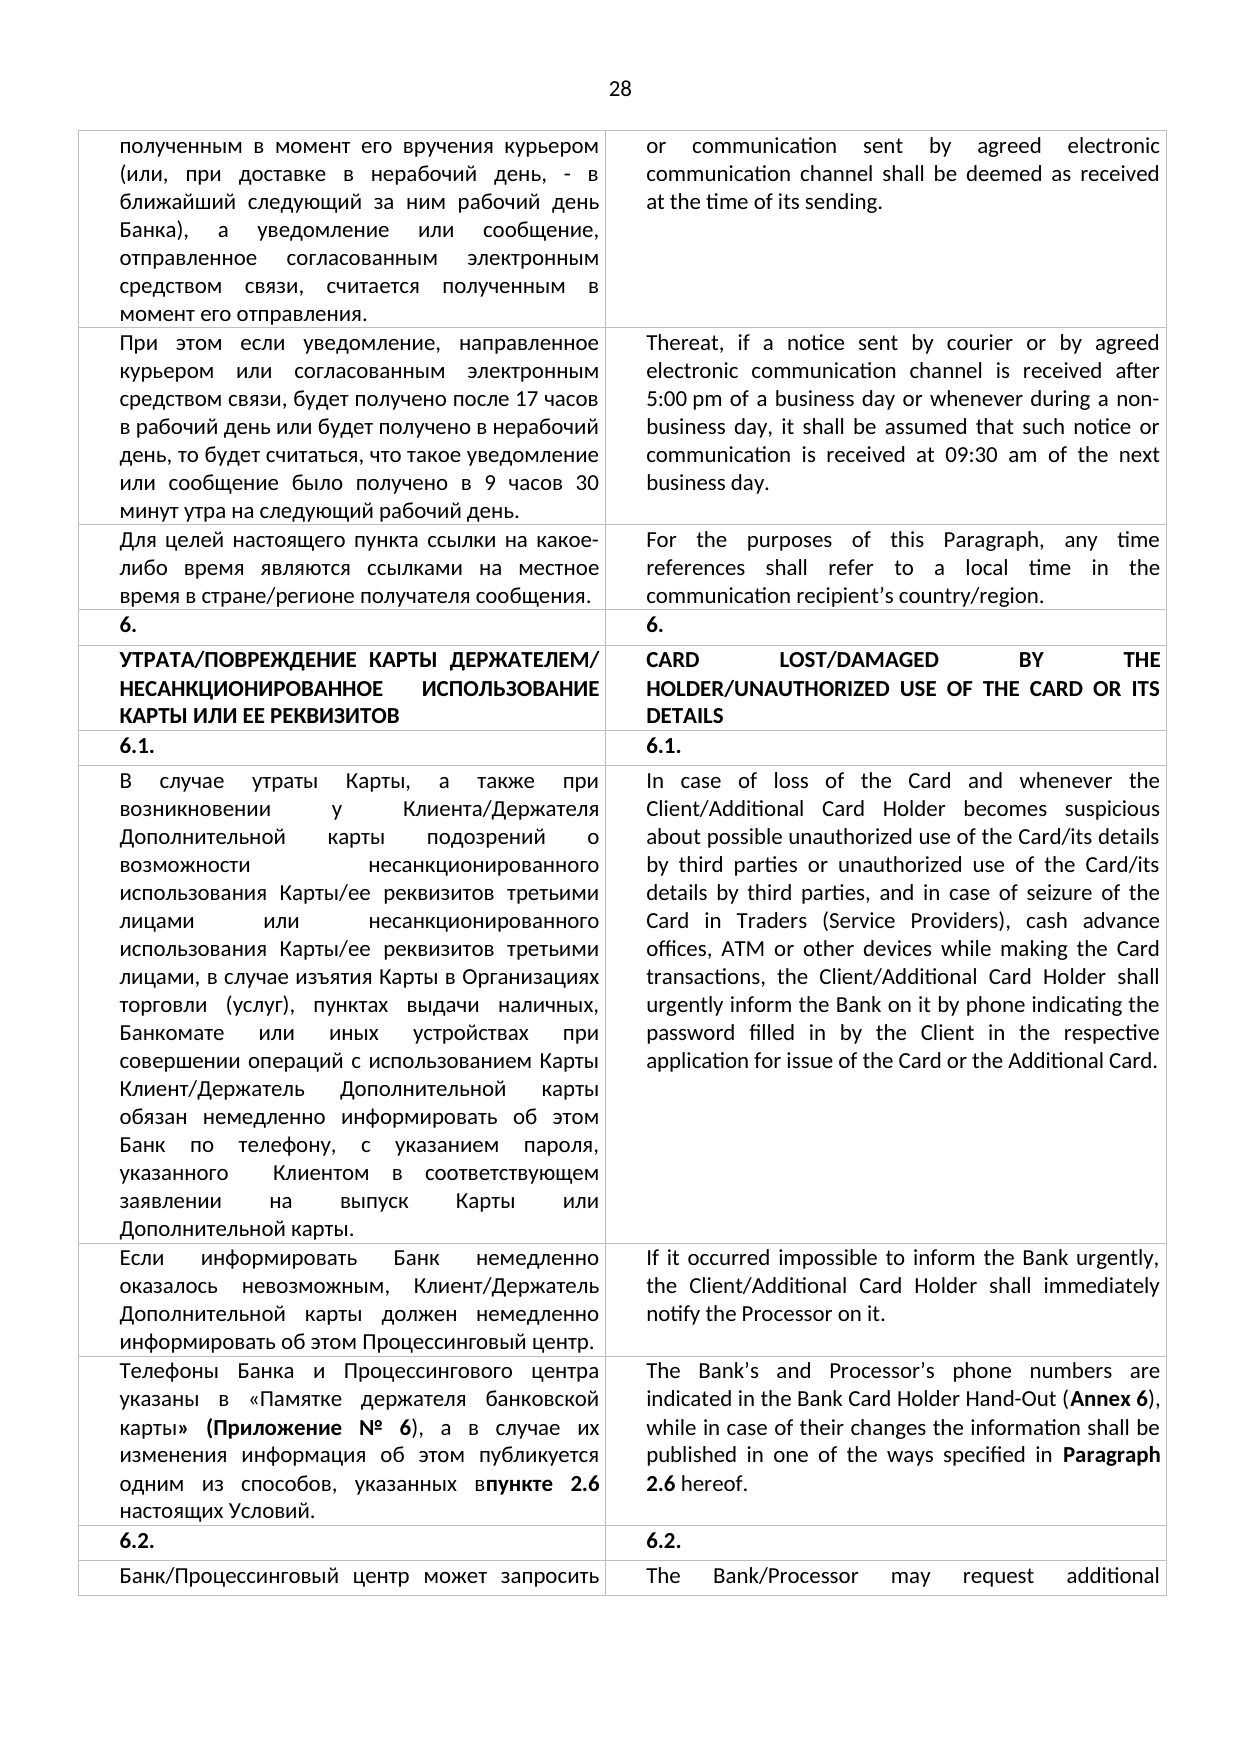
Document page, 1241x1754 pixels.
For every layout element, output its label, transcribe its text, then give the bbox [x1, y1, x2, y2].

table_cell 6.1. [606, 731, 1166, 765]
table_cell 6.2. [606, 1526, 1166, 1560]
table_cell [606, 1561, 1166, 1595]
table_cell In case of loss of the Card and whenever the Client/Additional Card Holder becomes suspicious about possible unauthorized use of the Card/its details by third parties or unauthorized use of the Card/its details by third parties, and in case of seizure of the Card in Traders (Service Providers), cash advance offices, ATM or other devices while making the Card transactions, the Client/Additional Card Holder shall urgently inform the Bank on it by phone indicating the password filled in by the Client in the respective application for issue of the Card or the Additional Card. [606, 766, 1166, 1242]
table_cell Thereat, if a notice sent by courier or by agreed electronic communication channel is received after 5:00 pm of a business day or whenever during a non-business day, it shall be assumed that such notice or communication is received at 09:30 am of the next business day. [606, 328, 1166, 524]
table_cell 6.2. [79, 1526, 605, 1560]
table_cell CARD LOST/DAMAGED BY THE HOLDER/UNAUTHORIZED USE OF THE CARD OR ITS DETAILS [606, 646, 1166, 730]
table_cell 6. [606, 610, 1166, 644]
table_cell The Bank’s and Processor’s phone numbers are indicated in the Bank Card Holder Hand-Out (Annex 6), while in case of their changes the information shall be published in one of the ways specified in Paragraph 2.6 hereof. [606, 1357, 1166, 1525]
table_cell If it occurred impossible to inform the Bank urgently, the Client/Additional Card Holder shall immediately notify the Processor on it. [606, 1244, 1166, 1356]
table_cell For the purposes of this Paragraph, any time references shall refer to a local time in the communication recipient’s country/region. [606, 525, 1166, 609]
table_cell Для целей настоящего пункта ссылки на какое-либо время являются ссылками на местное время в стране/регионе получателя сообщения. [79, 525, 605, 609]
table_cell 6.1. [79, 731, 605, 765]
table_cell В случае утраты Карты, а также при возникновении у Клиента/Держателя Дополнительной карты подозрений о возможности несанкционированного использования Карты/ее реквизитов третьими лицами или несанкционированного использования Карты/ее реквизитов третьими лицами, в случае изъятия Карты в Организациях торговли (услуг), пунктах выдачи наличных, Банкомате или иных устройствах при совершении операций с использованием Карты Клиент/Держатель Дополнительной карты обязан немедленно информировать об этом Банк по телефону, с указанием пароля, указанного Клиентом в соответствующем заявлении на выпуск Карты или Дополнительной карты. [79, 766, 605, 1242]
table_cell УТРАТА/ПОВРЕЖДЕНИЕ КАРТЫ ДЕРЖАТЕЛЕМ/ НЕСАНКЦИОНИРОВАННОЕ ИСПОЛЬЗОВАНИЕ КАРТЫ ИЛИ ЕЕ РЕКВИЗИТОВ [79, 646, 605, 730]
table_cell При этом если уведомление, направленное курьером или согласованным электронным средством связи, будет получено после 17 часов в рабочий день или будет получено в нерабочий день, то будет считаться, что такое уведомление или сообщение было получено в 9 часов 30 минут утра на следующий рабочий день. [79, 328, 605, 524]
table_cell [606, 131, 1166, 327]
table_cell Телефоны Банка и Процессингового центра указаны в «Памятке держателя банковской карты» (Приложение № 6), а в случае их изменения информация об этом публикуется одним из способов, указанных впункте 2.6 настоящих Условий. [79, 1357, 605, 1525]
table_cell 6. [79, 610, 605, 644]
table_cell Если информировать Банк немедленно оказалось невозможным, Клиент/Держатель Дополнительной карты должен немедленно информировать об этом Процессинговый центр. [79, 1244, 605, 1356]
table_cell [79, 131, 605, 327]
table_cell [79, 1561, 605, 1595]
